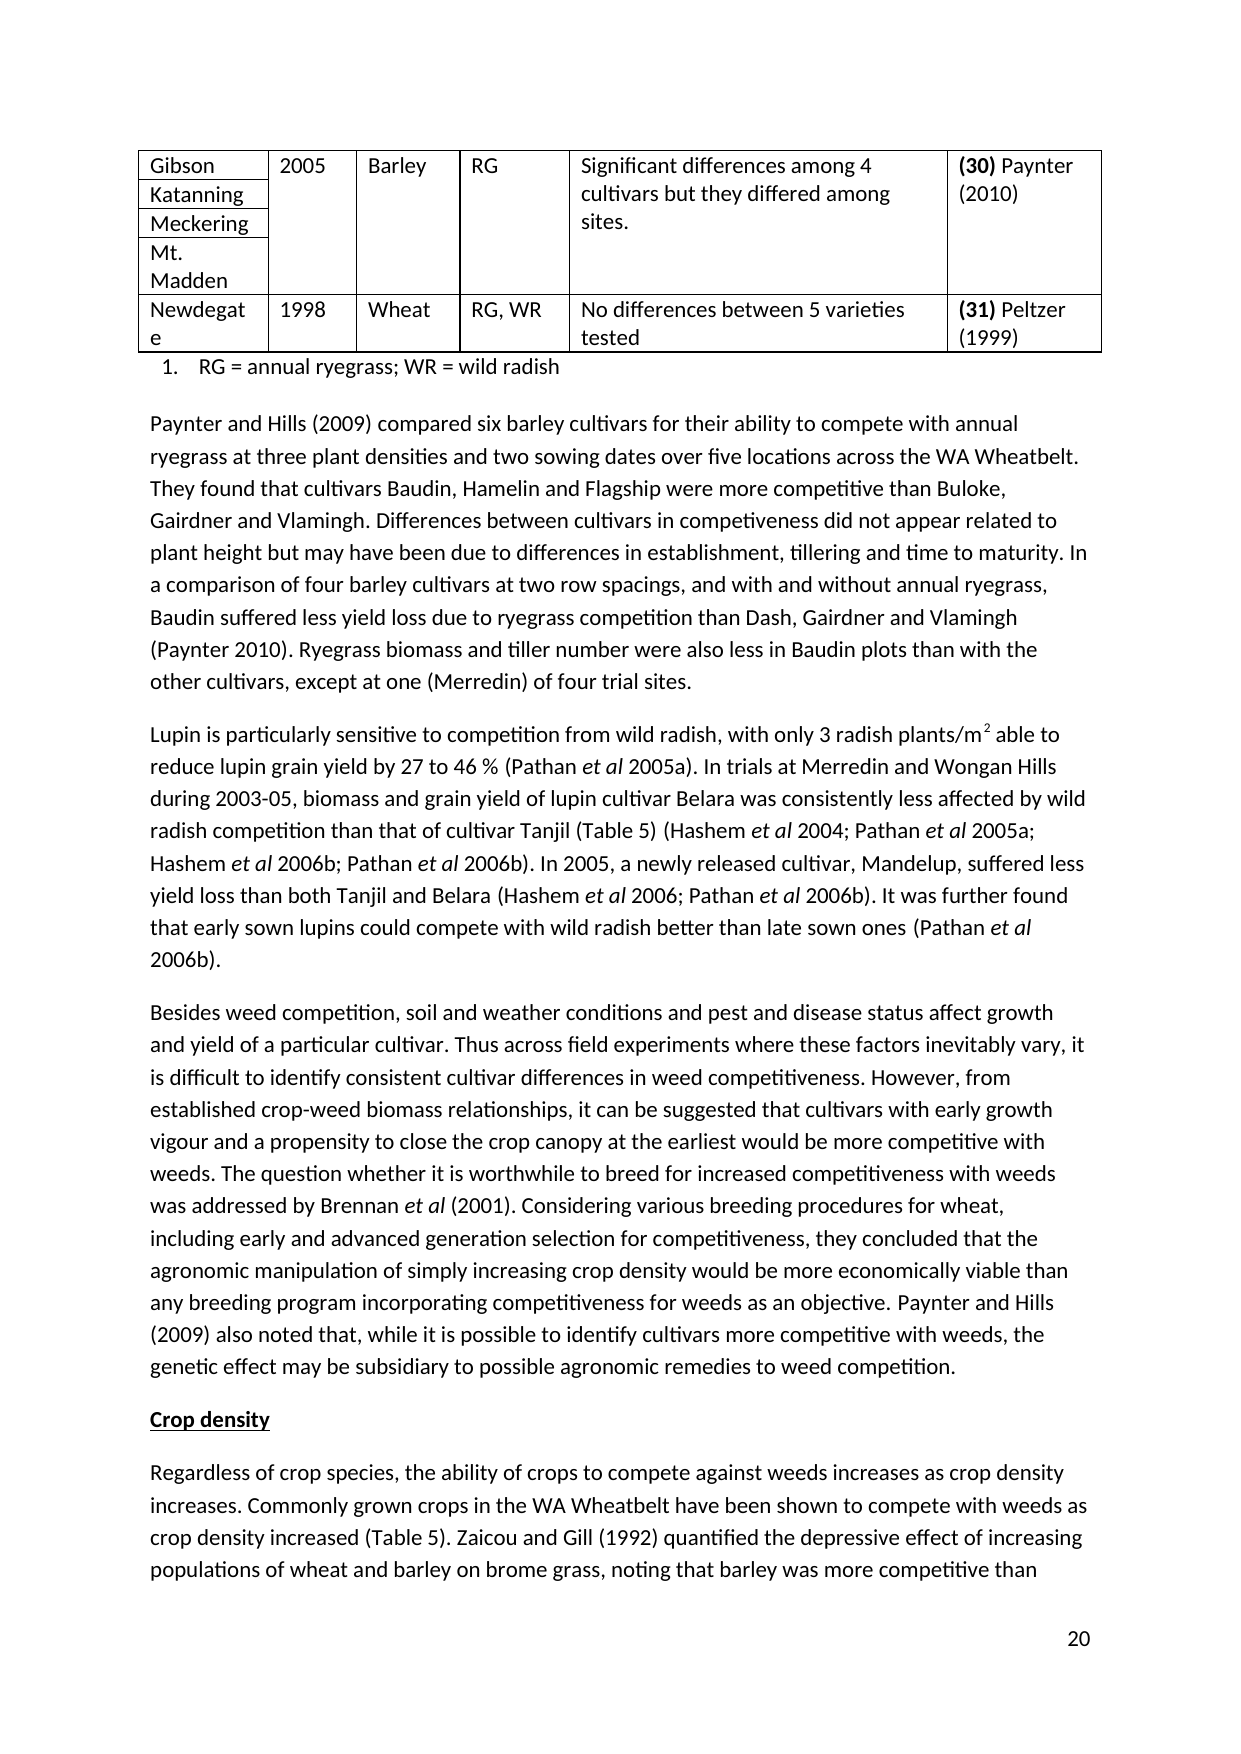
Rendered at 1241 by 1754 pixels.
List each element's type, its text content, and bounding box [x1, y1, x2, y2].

table_header 2005 [269, 151, 356, 294]
table_cell Wheat [357, 295, 459, 351]
table_header Significant differences among 4 cultivars but they differed among sites. [570, 151, 947, 294]
text Crop density [150, 1406, 1090, 1433]
text Lupin is particularly sensitive to competition from wild radish, with only 3 radish plants/m2 able to reduce lupin grain yield by 27 to 46 % (Pathan et al 2005a). In trials at Merredin and Wongan Hills during 2003-05, biomass and grain yield of lupin cultivar Belara was consistently less affected by wild radish competition than that of cultivar Tanjil (Table 5) (Hashem et al 2004; Pathan et al 2005a; Hashem et al 2006b; Pathan et al 2006b). In 2005, a newly released cultivar, Mandelup, suffered less yield loss than both Tanjil and Belara (Hashem et al 2006; Pathan et al 2006b). It was further found that early sown lupins could compete with wild radish better than late sown ones (Pathan et al 2006b). [150, 720, 1090, 973]
table_cell Newdegate [139, 295, 268, 351]
table_cell No differences between 5 varieties tested [570, 295, 947, 351]
text Paynter and Hills (2009) compared six barley cultivars for their ability to compete with annual ryegrass at three plant densities and two sowing dates over five locations across the WA Wheatbelt. They found that cultivars Baudin, Hamelin and Flagship were more competitive than Buloke, Gairdner and Vlamingh. Differences between cultivars in competiveness did not appear related to plant height but may have been due to differences in establishment, tillering and time to maturity. In a comparison of four barley cultivars at two row spacings, and with and without annual ryegrass, Baudin suffered less yield loss due to ryegrass competition than Dash, Gairdner and Vlamingh (Paynter 2010). Ryegrass biomass and tiller number were also less in Baudin plots than with the other cultivars, except at one (Merredin) of four trial sites. [150, 409, 1090, 695]
table_cell Meckering [139, 209, 268, 237]
table_header RG [461, 151, 569, 294]
table_header Barley [357, 151, 459, 294]
text Besides weed competition, soil and weather conditions and pest and disease status affect growth and yield of a particular cultivar. Thus across field experiments where these factors inevitably vary, it is difficult to identify consistent cultivar differences in weed competitiveness. However, from established crop-weed biomass relationships, it can be suggested that cultivars with early growth vigour and a propensity to close the crop canopy at the earliest would be more competitive with weeds. The question whether it is worthwhile to breed for increased competitiveness with weeds was addressed by Brennan et al (2001). Considering various breeding procedures for wheat, including early and advanced generation selection for competitiveness, they concluded that the agronomic manipulation of simply increasing crop density would be more economically viable than any breeding program incorporating competitiveness for weeds as an objective. Paynter and Hills (2009) also noted that, while it is possible to identify cultivars more competitive with weeds, the genetic effect may be subsidiary to possible agronomic remedies to weed competition. [150, 998, 1090, 1381]
table_header (30) Paynter (2010) [948, 151, 1101, 294]
table_cell Mt. Madden [139, 238, 268, 294]
list RG = annual ryegrass; WR = wild radish [161, 353, 1090, 380]
table_header Gibson [139, 151, 268, 179]
table_cell (31) Peltzer (1999) [948, 295, 1101, 351]
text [150, 1458, 1090, 1583]
table_cell Katanning [139, 180, 268, 208]
table_cell RG, WR [461, 295, 569, 351]
table_cell 1998 [269, 295, 356, 351]
